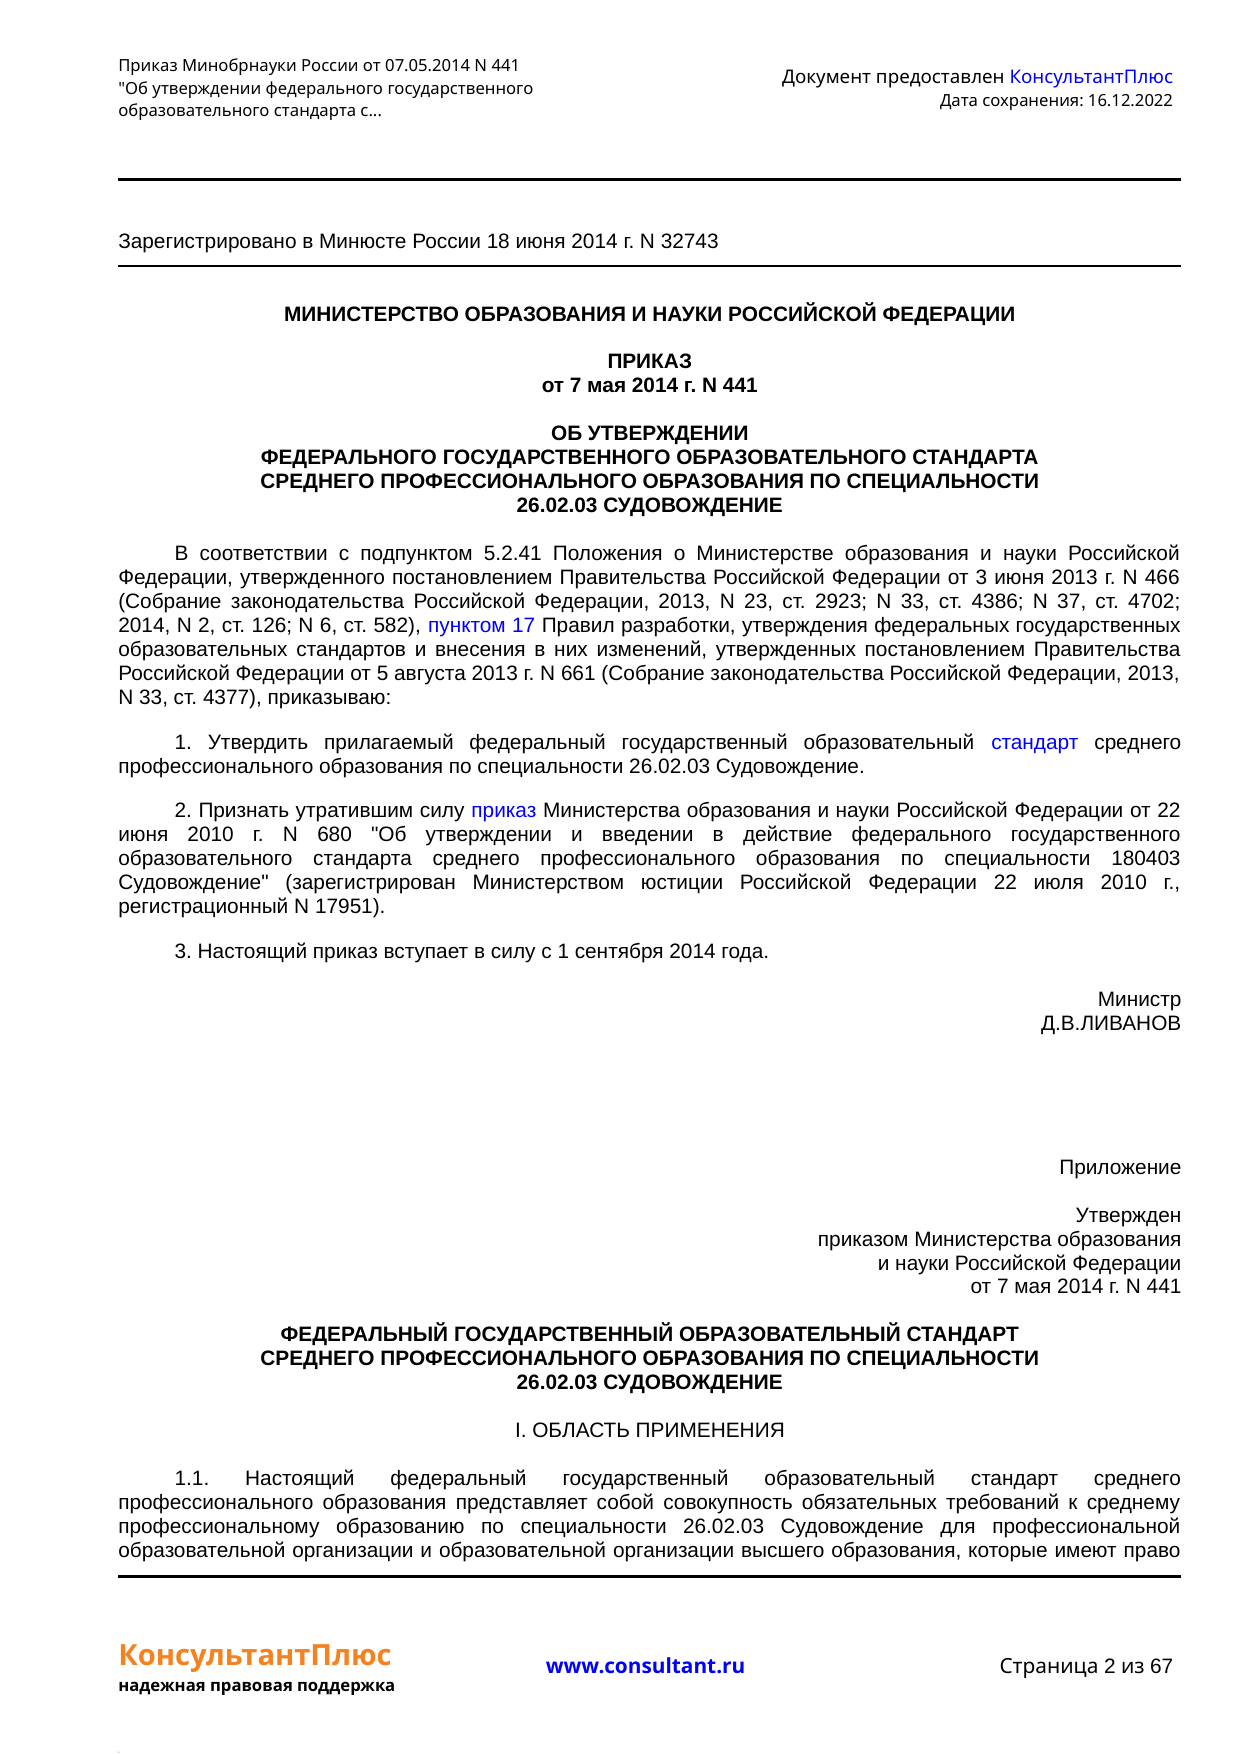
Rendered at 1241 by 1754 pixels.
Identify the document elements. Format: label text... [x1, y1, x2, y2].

title СРЕДНЕГО ПРОФЕССИОНАЛЬНОГО ОБРАЗОВАНИЯ ПО СПЕЦИАЛЬНОСТИ [118, 1346, 1181, 1370]
text I. ОБЛАСТЬ ПРИМЕНЕНИЯ [118, 1418, 1181, 1442]
text 1. Утвердить прилагаемый федеральный государственный образовательный стандарт среднего профессионального образования по специальности 26.02.03 Судовождение. [118, 729, 1181, 777]
text приказом Министерства образования [118, 1226, 1181, 1250]
title ОБ УТВЕРЖДЕНИИ [118, 421, 1181, 445]
text и науки Российской Федерации [118, 1250, 1181, 1274]
text 3. Настоящий приказ вступает в силу с 1 сентября 2014 года. [118, 939, 1181, 963]
title ФЕДЕРАЛЬНЫЙ ГОСУДАРСТВЕННЫЙ ОБРАЗОВАТЕЛЬНЫЙ СТАНДАРТ [118, 1322, 1181, 1346]
title МИНИСТЕРСТВО ОБРАЗОВАНИЯ И НАУКИ РОССИЙСКОЙ ФЕДЕРАЦИИ [118, 301, 1181, 325]
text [118, 1466, 1181, 1562]
text 2. Признать утратившим силу приказ Министерства образования и науки Российской Федерации от 22 июня 2010 г. N 680 "Об утверждении и введении в действие федерального государственного образовательного стандарта среднего профессионального образования по специальности 180403 Судовождение" (зарегистрирован Министерством юстиции Российской Федерации 22 июля 2010 г., регистрационный N 17951). [118, 798, 1181, 918]
text Зарегистрировано в Минюсте России 18 июня 2014 г. N 32743 [118, 229, 1181, 253]
title от 7 мая 2014 г. N 441 [118, 373, 1181, 397]
title 26.02.03 СУДОВОЖДЕНИЕ [118, 493, 1181, 517]
title СРЕДНЕГО ПРОФЕССИОНАЛЬНОГО ОБРАЗОВАНИЯ ПО СПЕЦИАЛЬНОСТИ [118, 469, 1181, 493]
text Приложение [118, 1154, 1181, 1178]
title ФЕДЕРАЛЬНОГО ГОСУДАРСТВЕННОГО ОБРАЗОВАТЕЛЬНОГО СТАНДАРТА [118, 445, 1181, 469]
text Д.В.ЛИВАНОВ [118, 1011, 1181, 1035]
text Утвержден [118, 1202, 1181, 1226]
title 26.02.03 СУДОВОЖДЕНИЕ [118, 1370, 1181, 1394]
text В соответствии с подпунктом 5.2.41 Положения о Министерстве образования и науки Российской Федерации, утвержденного постановлением Правительства Российской Федерации от 3 июня 2013 г. N 466 (Собрание законодательства Российской Федерации, 2013, N 23, ст. 2923; N 33, ст. 4386; N 37, ст. 4702; 2014, N 2, ст. 126; N 6, ст. 582), пунктом 17 Правил разработки, утверждения федеральных государственных образовательных стандартов и внесения в них изменений, утвержденных постановлением Правительства Российской Федерации от 5 августа 2013 г. N 661 (Собрание законодательства Российской Федерации, 2013, N 33, ст. 4377), приказываю: [118, 541, 1181, 709]
text Министр [118, 987, 1181, 1011]
title ПРИКАЗ [118, 349, 1181, 373]
text от 7 мая 2014 г. N 441 [118, 1274, 1181, 1298]
